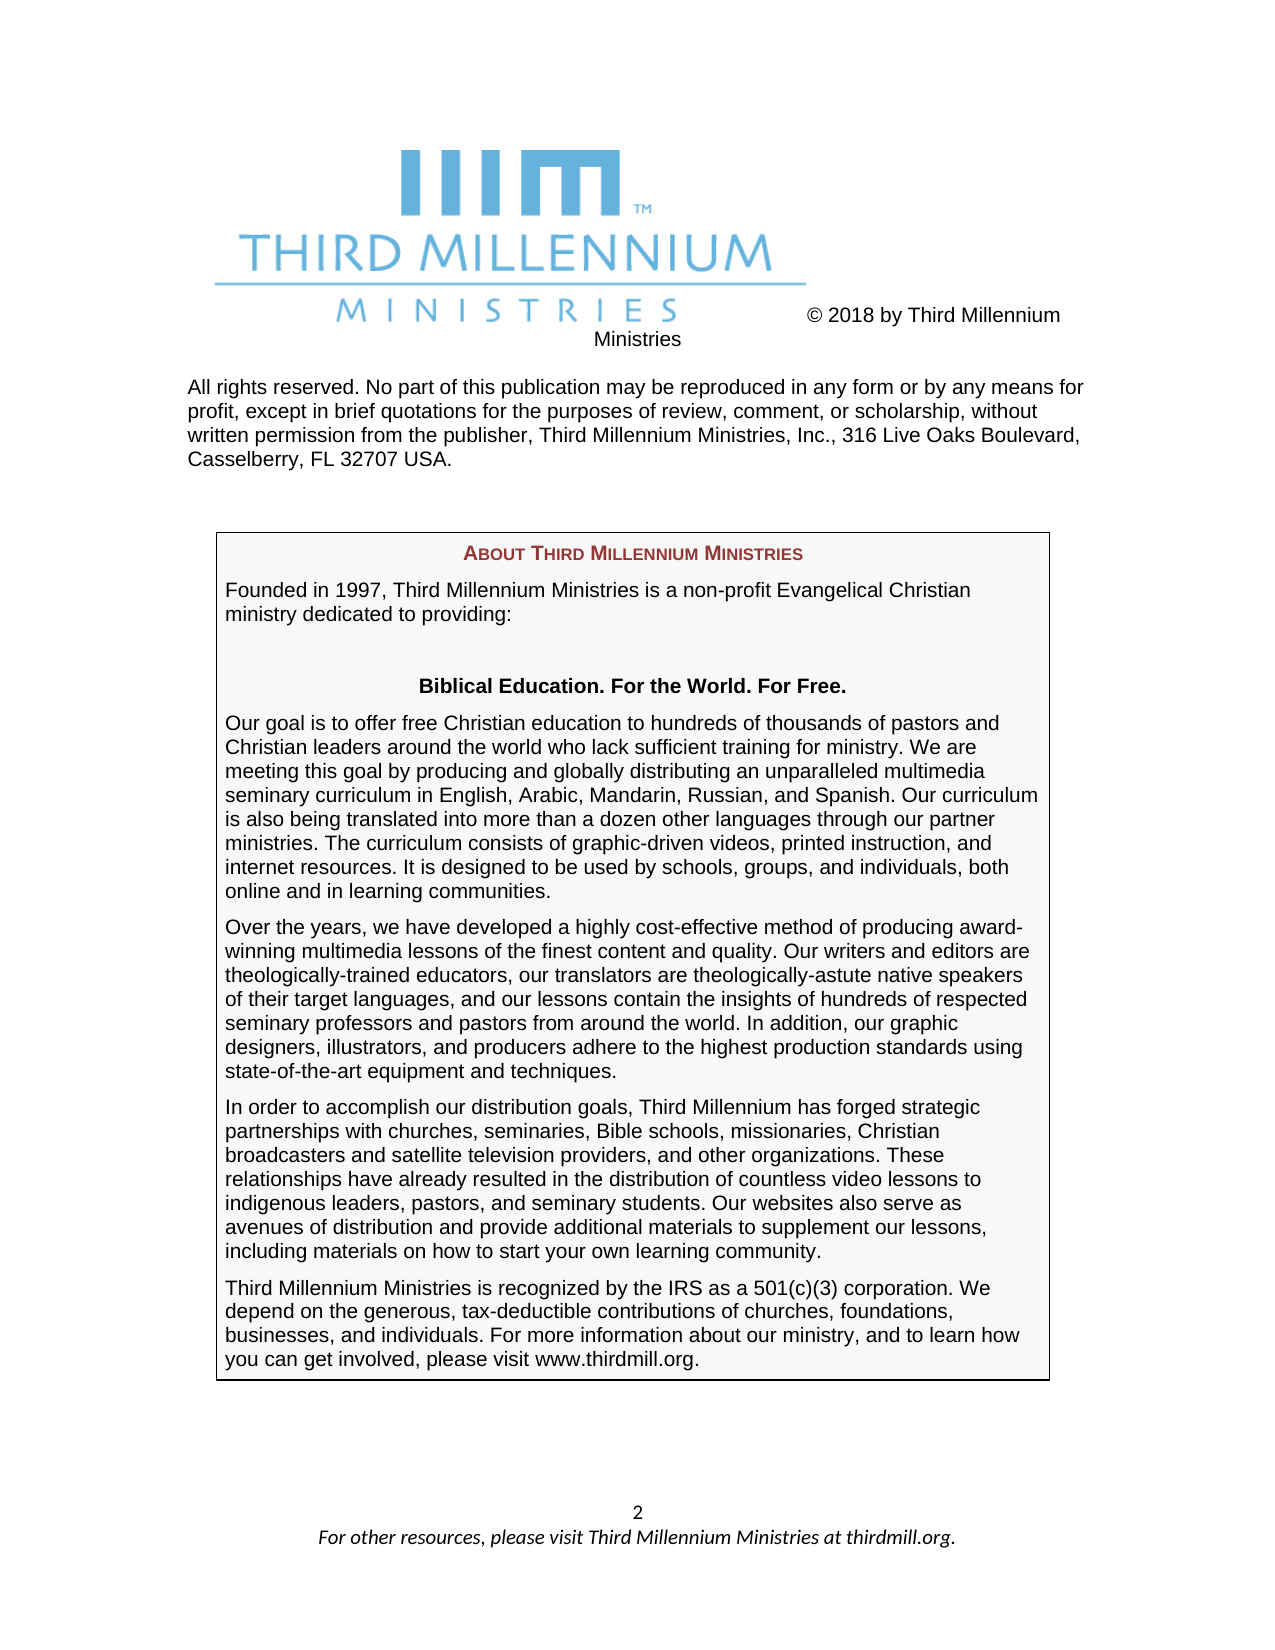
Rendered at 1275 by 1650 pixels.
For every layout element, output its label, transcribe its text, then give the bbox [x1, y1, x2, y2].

text Founded in 1997, Third Millennium Ministries is a non-profit Evangelical Christian ministry dedicated to providing: [217, 568, 1049, 625]
text Biblical Education. For the World. For Free. [217, 665, 1049, 698]
text Third Millennium Ministries is recognized by the IRS as a 501(c)(3) corporation. We depend on the generous, tax-deductible contributions of churches, foundations, businesses, and individuals. For more information about our ministry, and to learn how you can get involved, please visit www.thirdmill.org. [217, 1266, 1049, 1379]
text All rights reserved. No part of this publication may be reproduced in any form or by any means for profit, except in brief quotations for the purposes of review, comment, or scholarship, without written permission from the publisher, Third Millennium Ministries, Inc., 316 Live Oaks Boulevard, Casselberry, FL 32707 USA. [187, 375, 1087, 471]
text © 2018 by Third Millennium Ministries [187, 150, 1087, 351]
text About Third Millennium Ministries [217, 533, 1049, 565]
text Our goal is to offer free Christian education to hundreds of thousands of pastors and Christian leaders around the world who lack sufficient training for ministry. We are meeting this goal by producing and globally distributing an unparalleled multimedia seminary curriculum in English, Arabic, Mandarin, Russian, and Spanish. Our curriculum is also being translated into more than a dozen other languages through our partner ministries. The curriculum consists of graphic-driven videos, printed instruction, and internet resources. It is designed to be used by schools, groups, and individuals, both online and in learning communities. [217, 701, 1049, 902]
text In order to accomplish our distribution goals, Third Millennium has forged strategic partnerships with churches, seminaries, Bible schools, missionaries, Christian broadcasters and satellite television providers, and other organizations. These relationships have already resulted in the distribution of countless video lessons to indigenous leaders, pastors, and seminary students. Our websites also serve as avenues of distribution and provide additional materials to supplement our lessons, including materials on how to start your own learning community. [217, 1086, 1049, 1263]
text Over the years, we have developed a highly cost-effective method of producing award-winning multimedia lessons of the finest content and quality. Our writers and editors are theologically-trained educators, our translators are theologically-astute native speakers of their target languages, and our lessons contain the insights of hundreds of respected seminary professors and pastors from around the world. In addition, our graphic designers, illustrators, and producers adhere to the highest production standards using state-of-the-art equipment and techniques. [217, 906, 1049, 1083]
